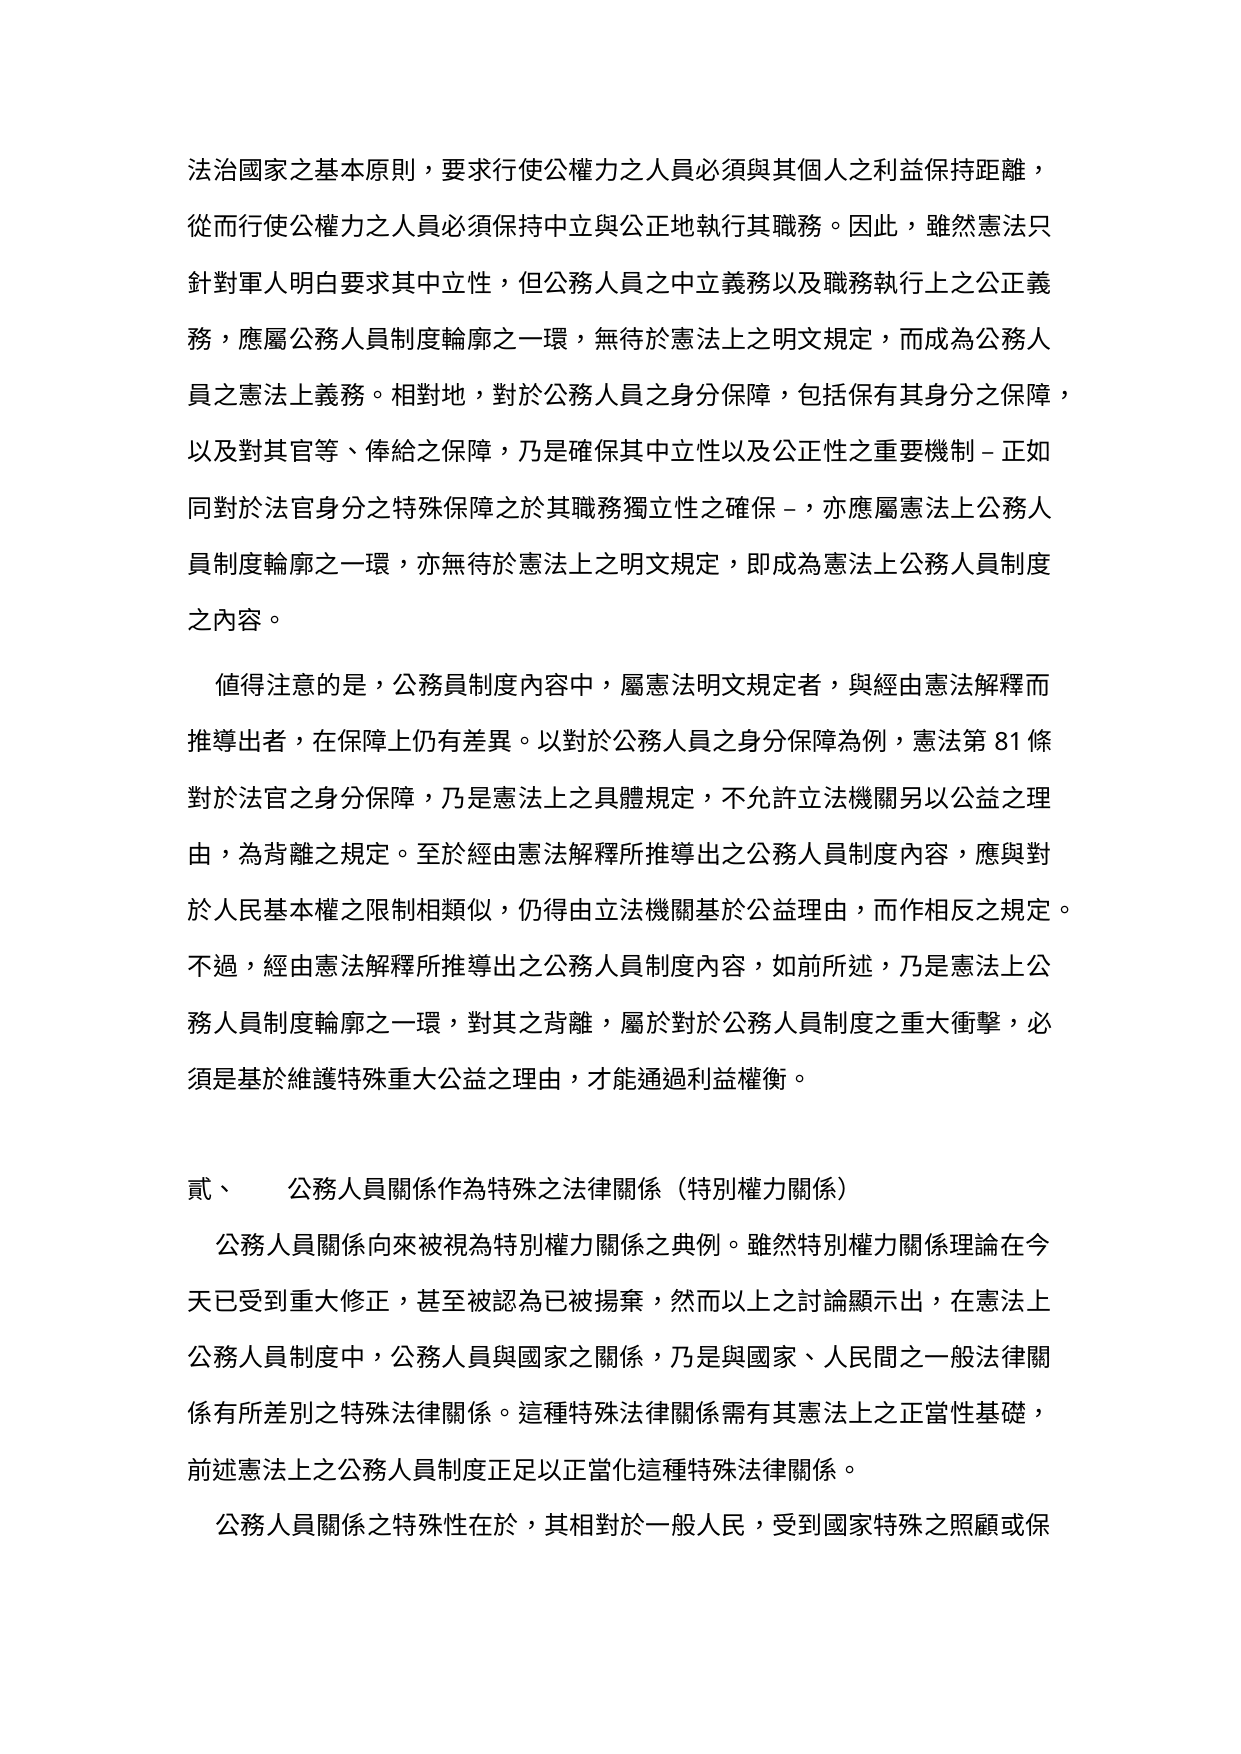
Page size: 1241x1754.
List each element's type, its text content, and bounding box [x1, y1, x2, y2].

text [187, 150, 1053, 637]
text 公務人員關係向來被視為特別權力關係之典例。雖然特別權力關係理論在今天已受到重大修正，甚至被認為已被揚棄，然而以上之討論顯示出，在憲法上公務人員制度中，公務人員與國家之關係，乃是與國家、人民間之一般法律關係有所差別之特殊法律關係。這種特殊法律關係需有其憲法上之正當性基礎，前述憲法上之公務人員制度正足以正當化這種特殊法律關係。 [187, 1224, 1053, 1487]
text 値得注意的是，公務員制度內容中，屬憲法明文規定者，與經由憲法解釋而推導出者，在保障上仍有差異。以對於公務人員之身分保障為例，憲法第81條對於法官之身分保障，乃是憲法上之具體規定，不允許立法機關另以公益之理由，為背離之規定。至於經由憲法解釋所推導出之公務人員制度內容，應與對於人民基本權之限制相類似，仍得由立法機關基於公益理由，而作相反之規定。不過，經由憲法解釋所推導出之公務人員制度內容，如前所述，乃是憲法上公務人員制度輪廓之一環，對其之背離，屬於對於公務人員制度之重大衝擊，必須是基於維護特殊重大公益之理由，才能通過利益權衡。 [187, 665, 1053, 1096]
list 公務人員關係作為特殊之法律關係（特別權力關係） [187, 1169, 1053, 1206]
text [187, 1505, 1053, 1543]
